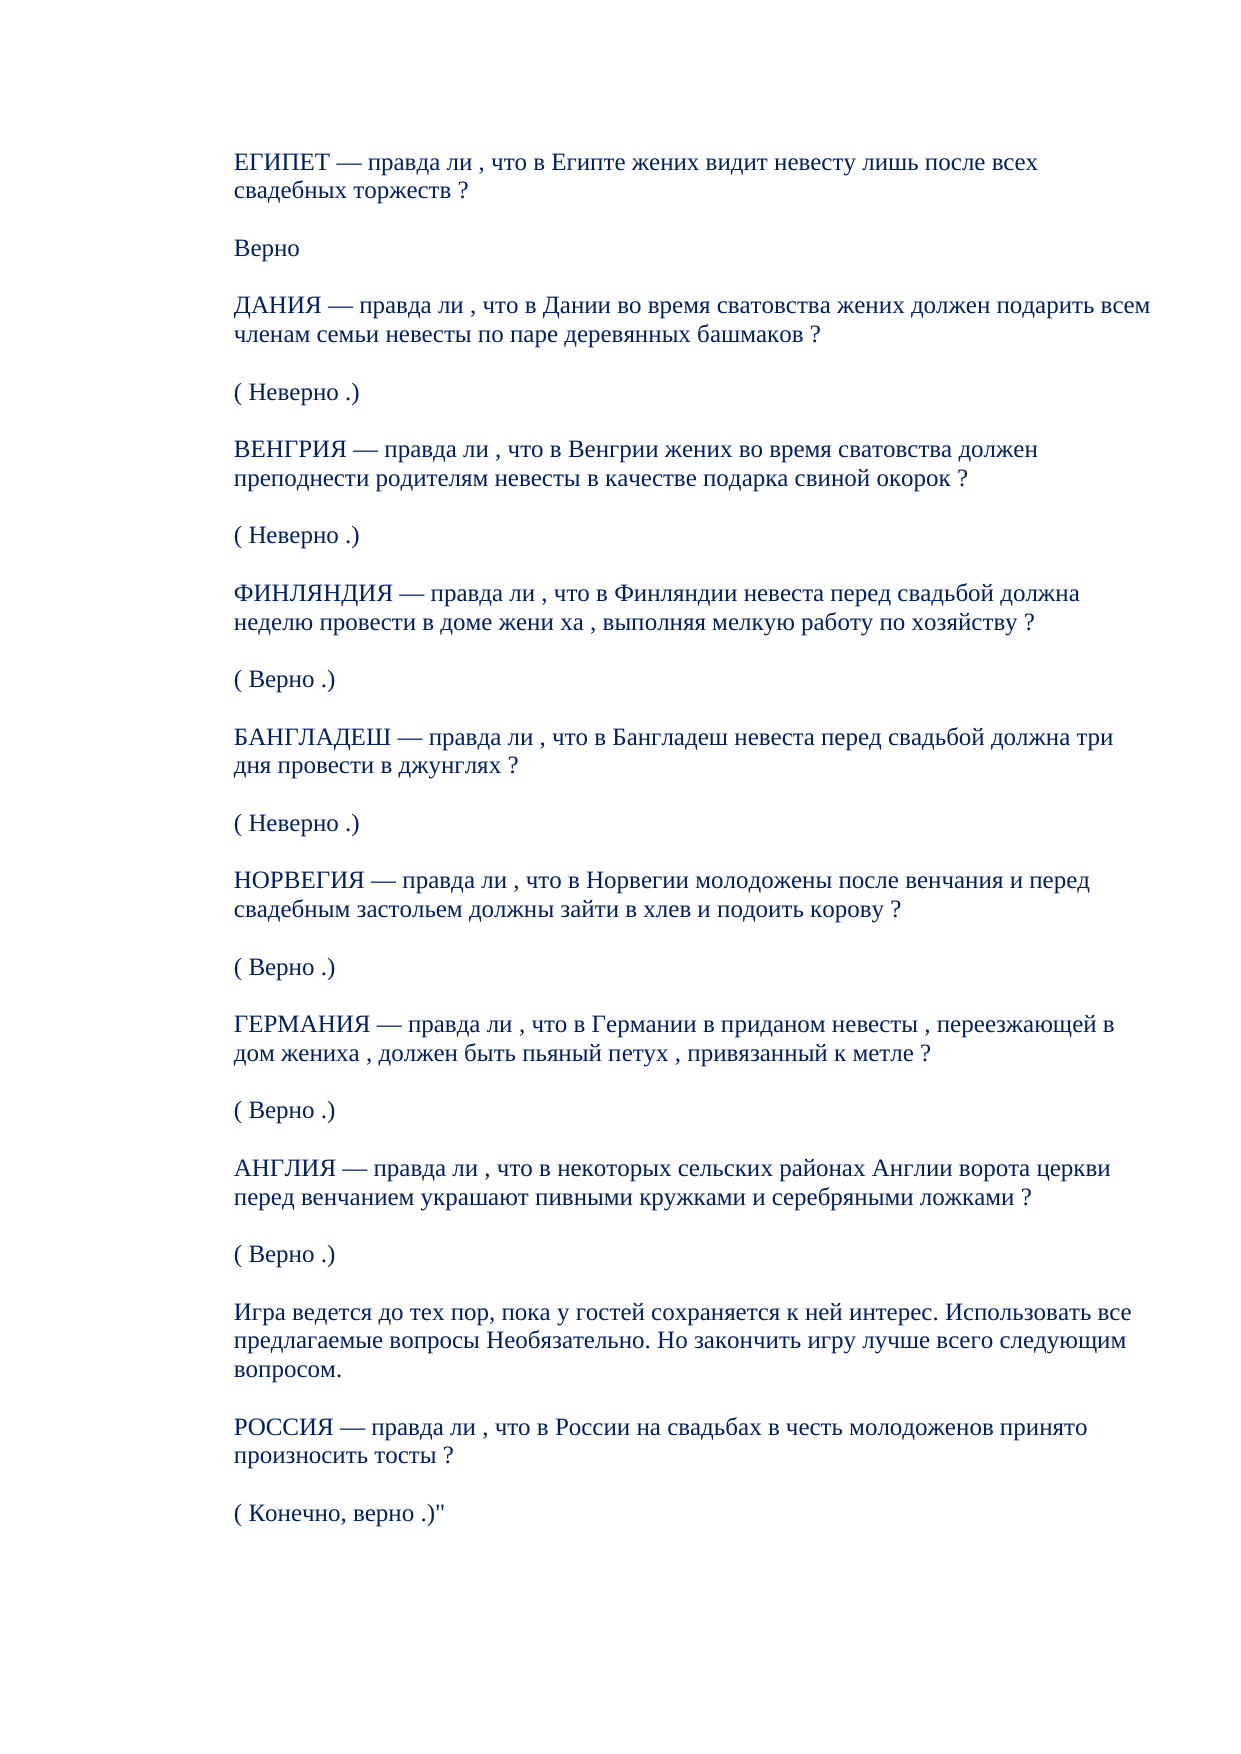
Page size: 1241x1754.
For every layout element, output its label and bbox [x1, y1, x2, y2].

text [234, 118, 1152, 1527]
